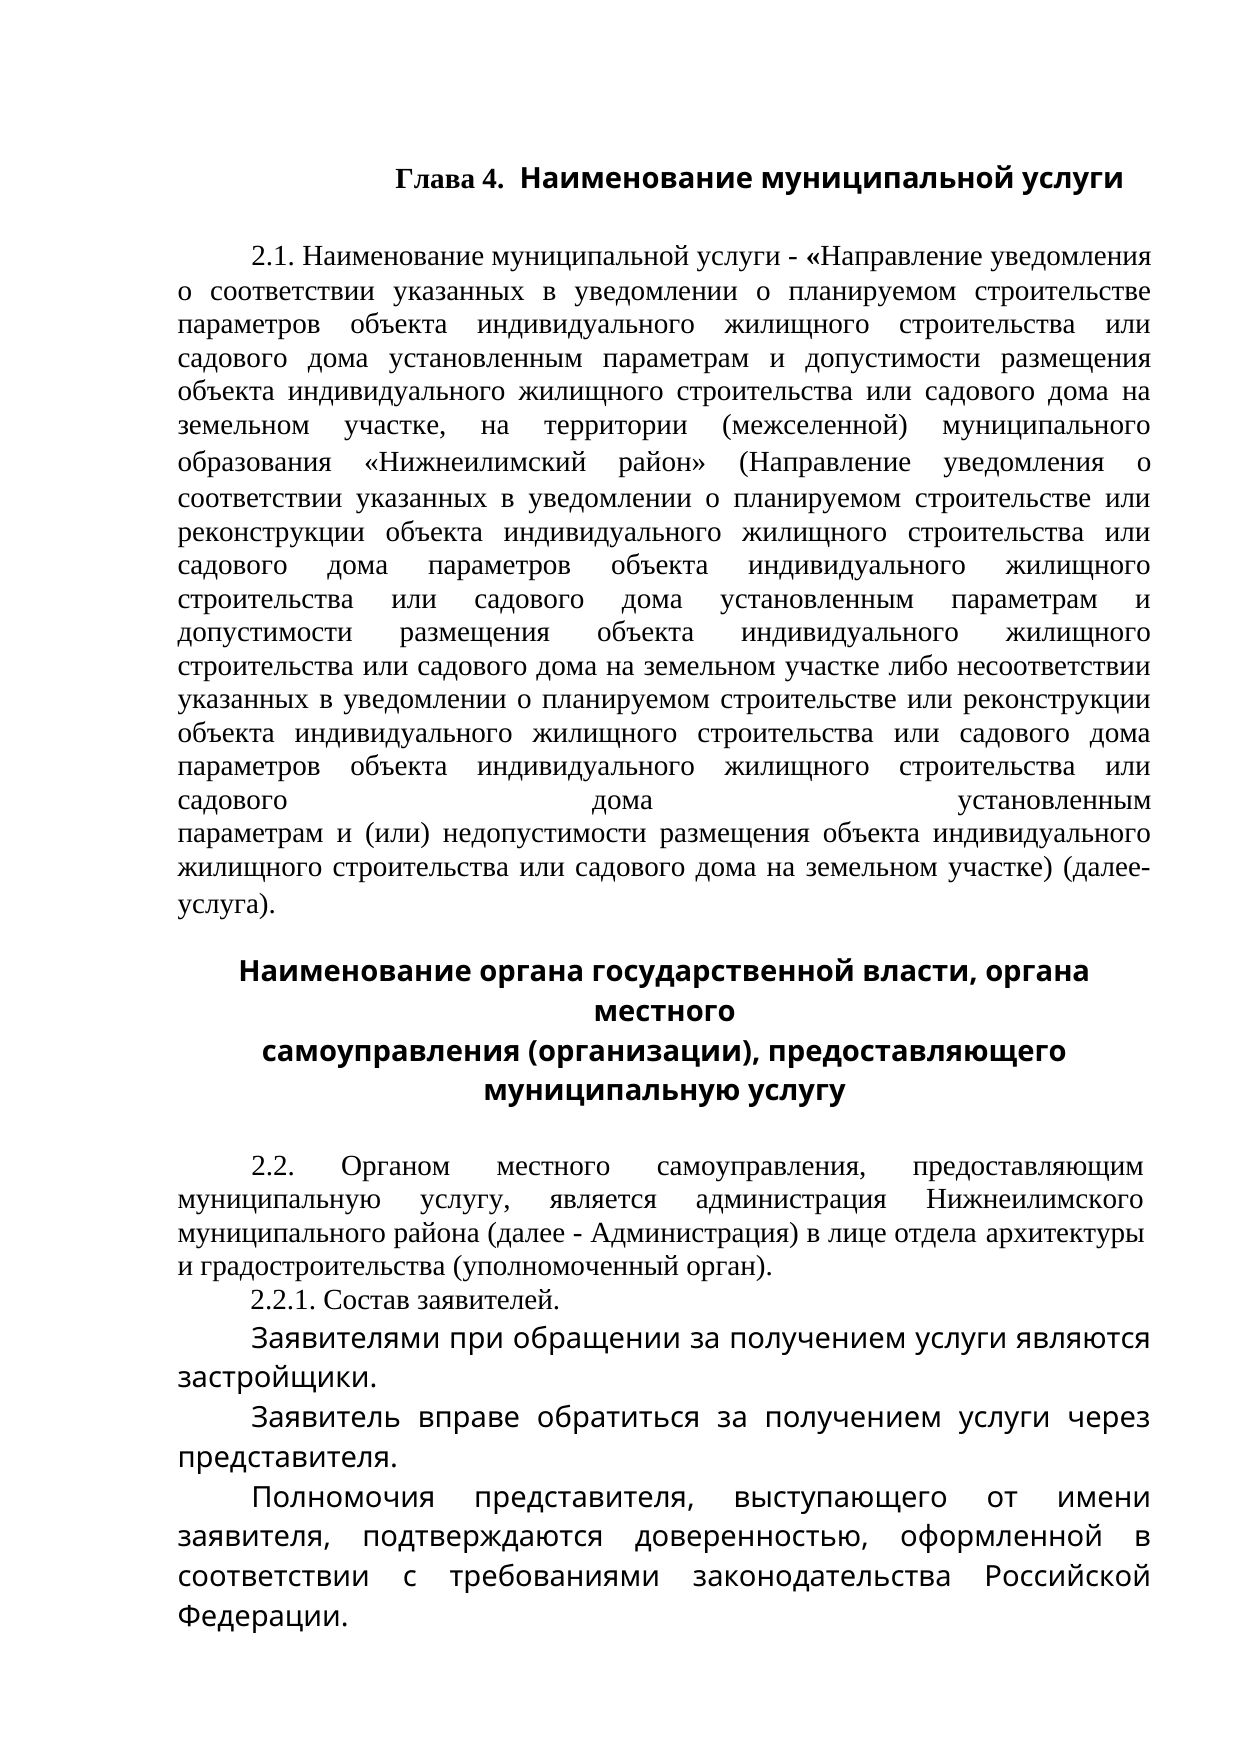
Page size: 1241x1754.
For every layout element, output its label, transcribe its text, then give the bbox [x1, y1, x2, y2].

text Наименование органа государственной власти, органа местного самоуправления (организации), предоставляющего муниципальную услугу [177, 950, 1152, 1109]
text Заявителями при обращении за получением услуги являются застройщики. Заявитель вправе обратиться за получением услуги через представителя. Полномочия представителя, выступающего от имени заявителя, подтверждаются доверенностью, оформленной в соответствии с требованиями законодательства Российской Федерации. [177, 1317, 1152, 1634]
text 2.2.1. Состав заявителей. [177, 1283, 1144, 1316]
text Глава 4. Наименование муниципальной услуги [177, 158, 1152, 197]
text 2.2. Органом местного самоуправления, предоставляющим муниципальную услугу, является администрация Нижнеилимского муниципального района (далее - Администрация) в лице отдела архитектуры и градостроительства (уполномоченный орган). [177, 1149, 1144, 1282]
text 2.1. Наименование муниципальной услуги - «Направление уведомления о соответствии указанных в уведомлении о планируемом строительстве параметров объекта индивидуального жилищного строительства или садового дома установленным параметрам и допустимости размещения объекта индивидуального жилищного строительства или садового дома на земельном участке, на территории (межселенной) муниципального образования «Нижнеилимский район» (Направление уведомления о соответствии указанных в уведомлении о планируемом строительстве или реконструкции объекта индивидуального жилищного строительства или садового дома параметров объекта индивидуального жилищного строительства или садового дома установленным параметрам и допустимости размещения объекта индивидуального жилищного строительства или садового дома на земельном участке либо несоответствии указанных в уведомлении о планируемом строительстве или реконструкции объекта индивидуального жилищного строительства или садового дома параметров объекта индивидуального жилищного строительства или садового дома установленным параметрам и (или) недопустимости размещения объекта индивидуального жилищного строительства или садового дома на земельном участке) (далее- услуга). [177, 197, 1152, 950]
